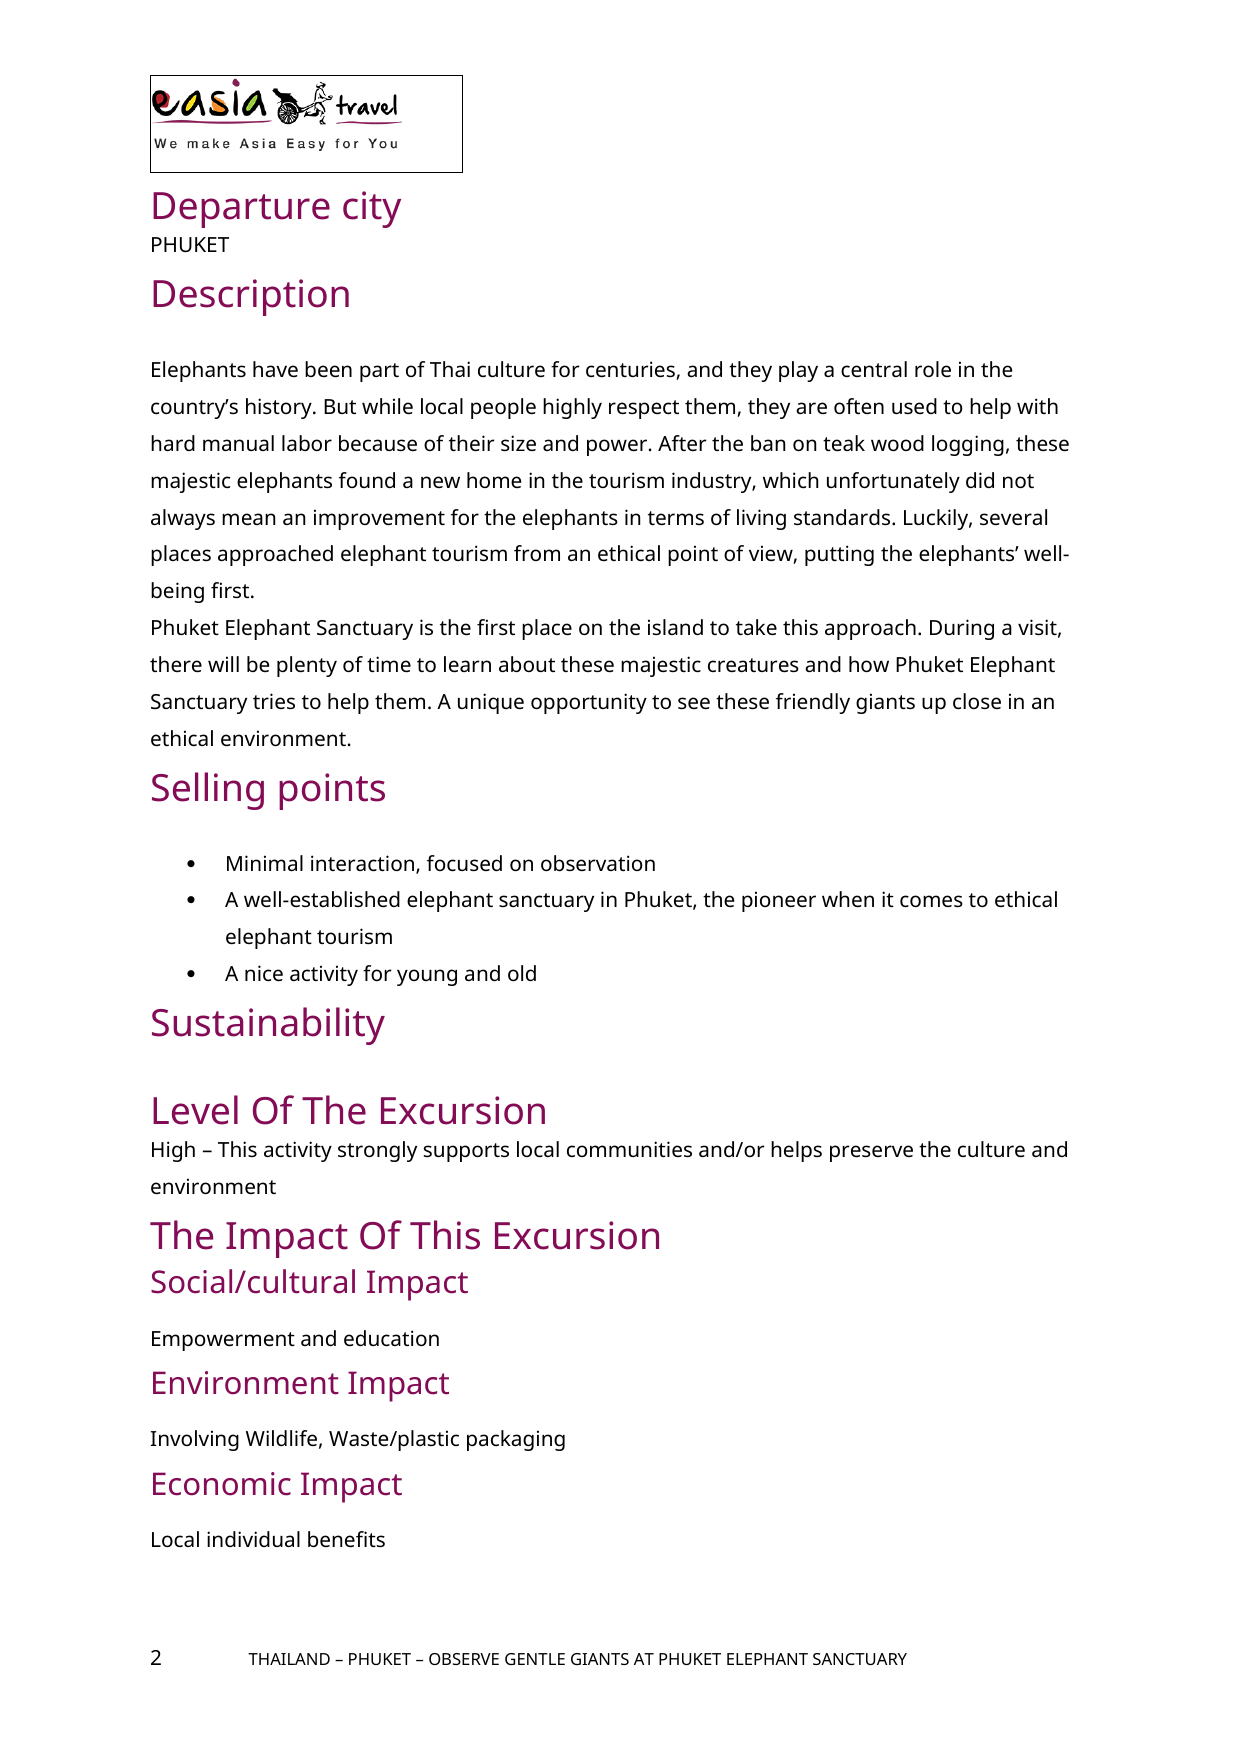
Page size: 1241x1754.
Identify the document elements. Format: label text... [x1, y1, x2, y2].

subtitle Economic Impact [150, 1461, 1090, 1504]
text PHUKET [150, 230, 1090, 259]
subtitle The Impact Of This Excursion [150, 1209, 1090, 1260]
text Empowerment and education [150, 1324, 1090, 1352]
subtitle Environment Impact [150, 1361, 1090, 1403]
subtitle Level Of The Excursion [150, 1084, 1090, 1135]
picture [151, 76, 462, 172]
text Local individual benefits [150, 1525, 1090, 1554]
subtitle Social/cultural Impact [150, 1260, 1090, 1303]
list A nice activity for young and old [187, 959, 1090, 988]
list A well-established elephant sanctuary in Phuket, the pioneer when it comes to ethical elephant tourism [187, 886, 1090, 951]
subtitle Sustainability [150, 996, 1090, 1047]
text Elephants have been part of Thai culture for centuries, and they play a central role in the country’s history. But while local people highly respect them, they are often used to help with hard manual labor because of their size and power. After the ban on teak wood logging, these majestic elephants found a new home in the tourism industry, which unfortunately did not always mean an improvement for the elephants in terms of living standards. Luckily, several places approached elephant tourism from an ethical point of view, putting the elephants’ well-being first.Phuket Elephant Sanctuary is the first place on the island to take this approach. During a visit, there will be plenty of time to learn about these majestic creatures and how Phuket Elephant Sanctuary tries to help them. A unique opportunity to see these friendly giants up close in an ethical environment. [150, 355, 1090, 752]
subtitle Departure city [150, 179, 1090, 230]
subtitle Description [150, 267, 1090, 318]
list Minimal interaction, focused on observation [187, 849, 1090, 877]
text Involving Wildlife, Waste/plastic packaging [150, 1424, 1090, 1453]
text High – This activity strongly supports local communities and/or helps preserve the culture and environment [150, 1135, 1090, 1201]
subtitle Selling points [150, 761, 1090, 812]
